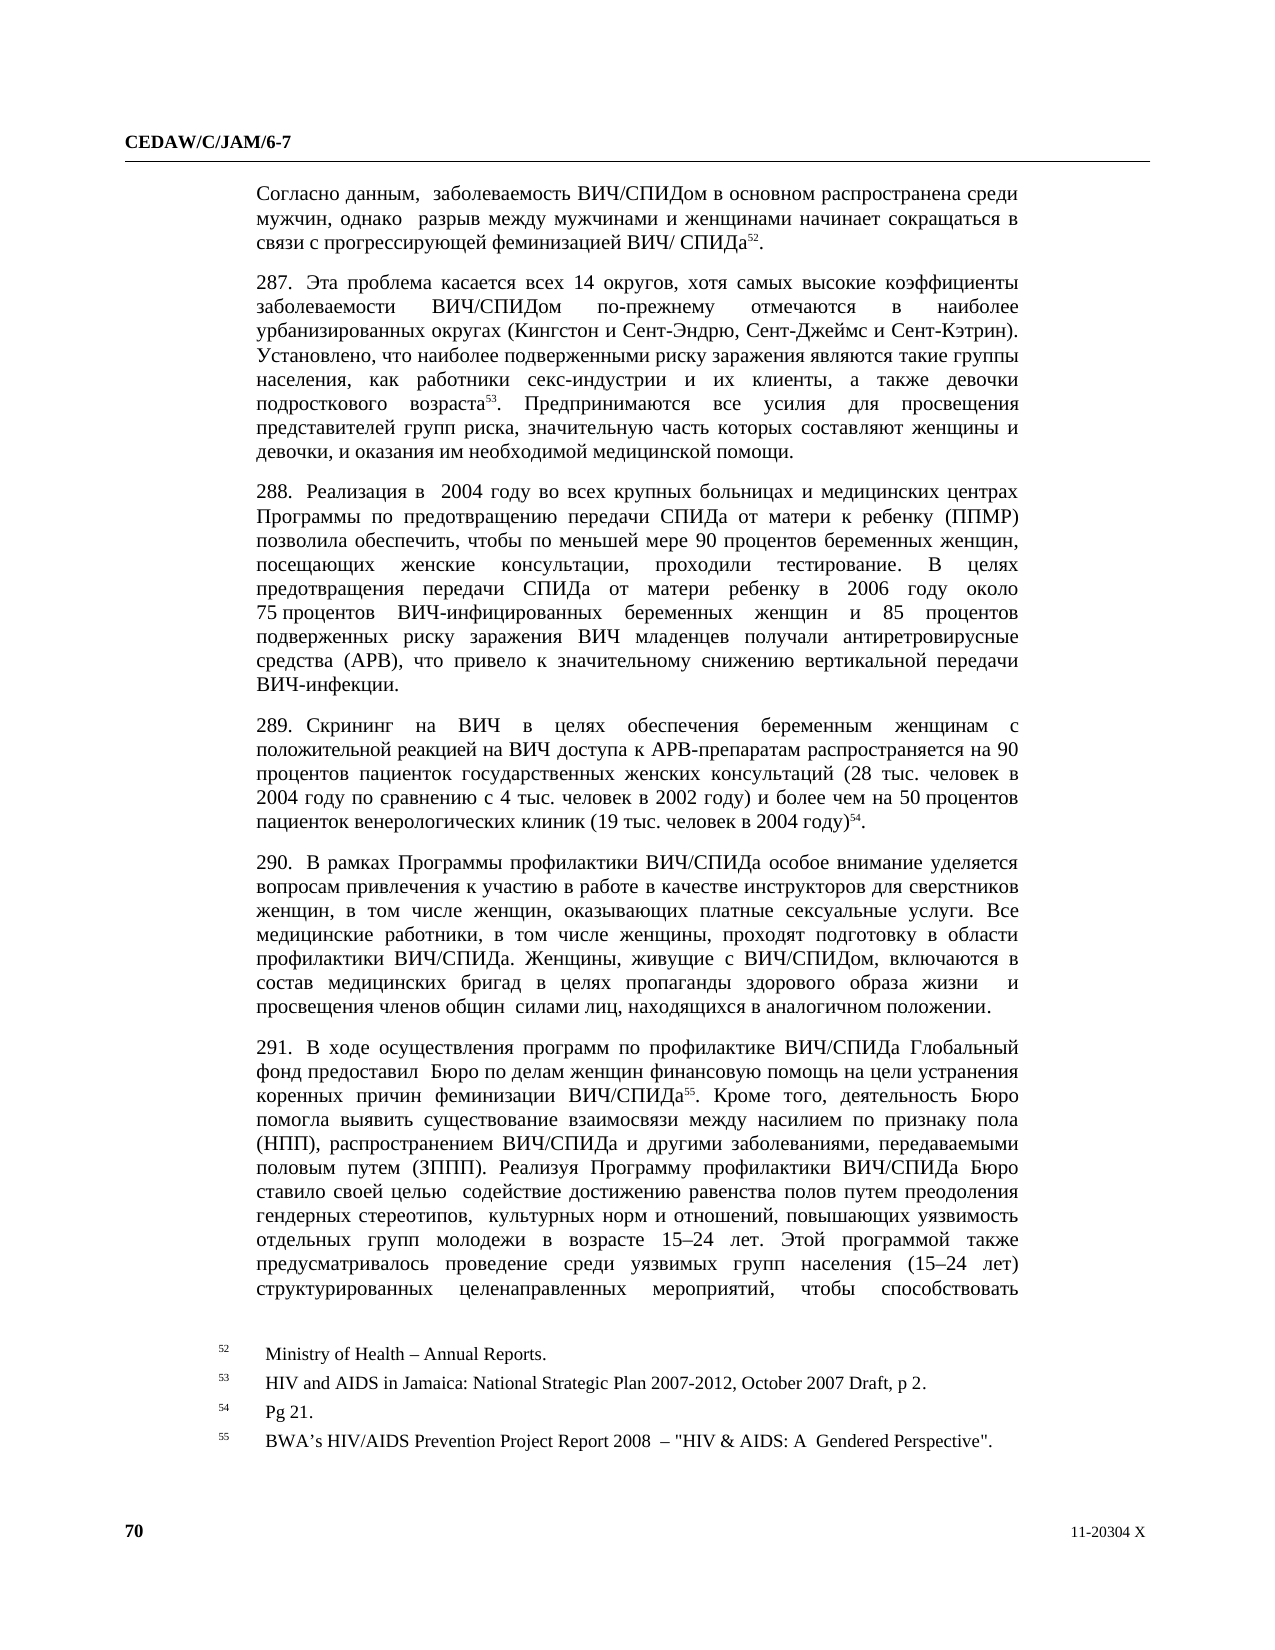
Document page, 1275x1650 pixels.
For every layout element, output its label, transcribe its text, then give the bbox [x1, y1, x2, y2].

text 290. В рамках Программы профилактики ВИЧ/СПИДа особое внимание уделяется вопросам привлечения к участию в работе в качестве инструкторов для сверстников женщин, в том числе женщин, оказывающих платные сексуальные услуги. Все медицинские работники, в том числе женщины, проходят подготовку в области профилактики ВИЧ/СПИДа. Женщины, живущие с ВИЧ/СПИДом, включаются в состав медицинских бригад в целях пропаганды здорового образа жизни и просвещения членов общин силами лиц, находящихся в аналогичном положении. [256, 850, 1019, 1018]
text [256, 1035, 1019, 1299]
text 288. Реализация в 2004 году во всех крупных больницах и медицинских центрах Программы по предотвращению передачи СПИДа от матери к ребенку (ППМР) позволила обеспечить, чтобы по меньшей мере 90 процентов беременных женщин, посещающих женские консультации, проходили тестирование. В целях предотвращения передачи СПИДа от матери ребенку в 2006 году около 75 процентов ВИЧ-инфицированных беременных женщин и 85 процентов подверженных риску заражения ВИЧ младенцев получали антиретровирусные средства (АРВ), что привело к значительному снижению вертикальной передачи ВИЧ-инфекции. [256, 479, 1019, 696]
text 287. Эта проблема касается всех 14 округов, хотя самых высокие коэффициенты заболеваемости ВИЧ/СПИДом по-прежнему отмечаются в наиболее урбанизированных округах (Кингстон и Сент-Эндрю, Сент-Джеймс и Сент-Кэтрин). Установлено, что наиболее подверженными риску заражения являются такие группы населения, как работники секс-индустрии и их клиенты, а также девочки подросткового возраста. Предпринимаются все усилия для просвещения представителей групп риска, значительную часть которых составляют женщины и девочки, и оказания им необходимой медицинской помощи. [256, 270, 1019, 463]
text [256, 181, 1019, 254]
text 289. Скрининг на ВИЧ в целях обеспечения беременным женщинам с положительной реакцией на ВИЧ доступа к АРВ-препаратам распространяется на 90 процентов пациенток государственных женских консультаций (28 тыс. человек в 2004 году по сравнению с 4 тыс. человек в 2002 году) и более чем на 50 процентов пациенток венерологических клиник (19 тыс. человек в 2004 году). [256, 713, 1019, 833]
